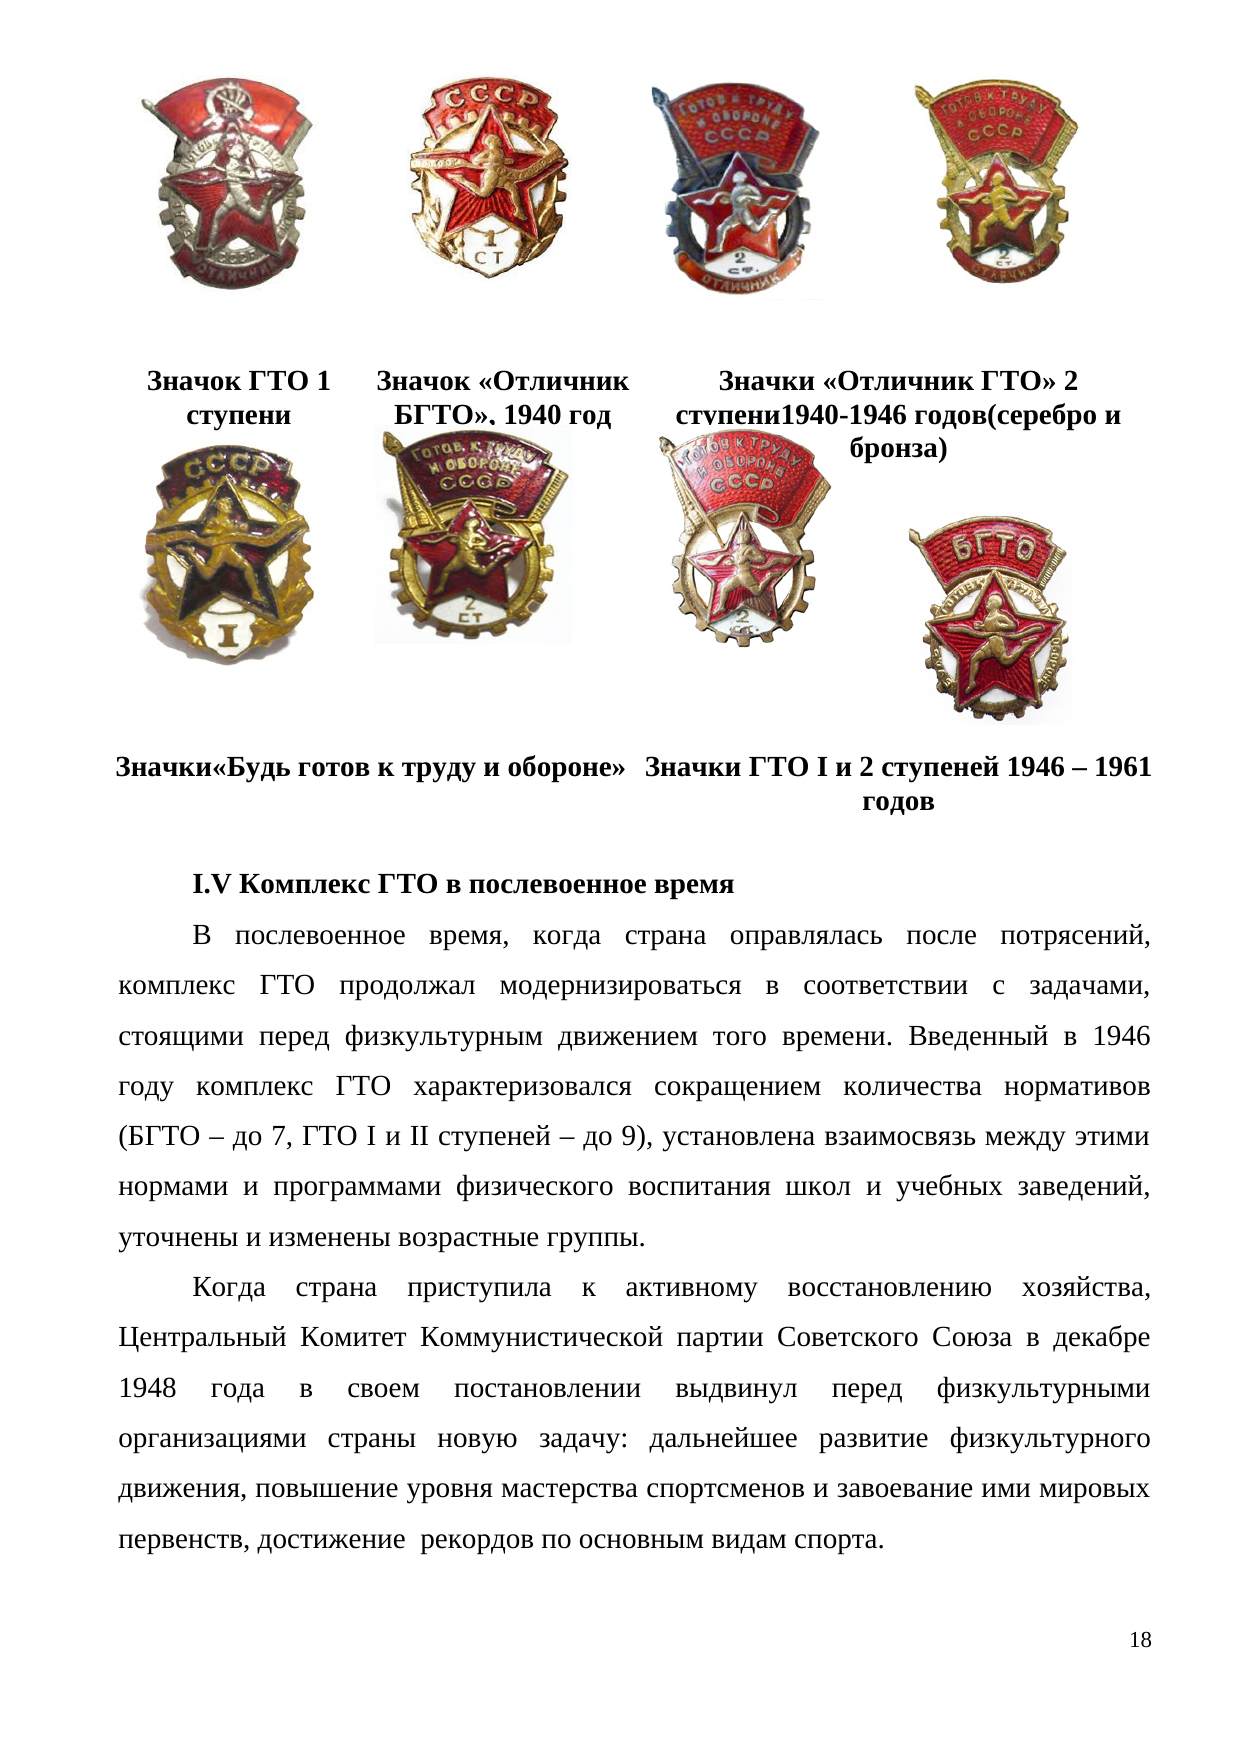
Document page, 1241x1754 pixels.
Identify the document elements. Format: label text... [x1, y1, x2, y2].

table_header [635, 75, 898, 363]
table_cell Значки «Отличник ГТО» 2 ступени1940-1946 годов(серебро и бронза) [635, 364, 1162, 464]
table_header Значки ГТО I и 2 ступеней 1946 – 1961 годов [635, 716, 1162, 816]
text I.V Комплекс ГТО в послевоенное время [118, 867, 1152, 900]
text Когда страна приступила к активному восстановлению хозяйства, Центральный Комитет Коммунистической партии Советского Союза в декабре 1948 года в своем постановлении выдвинул перед физкультурными организациями страны новую задачу: дальнейшее развитие физкультурного движения, повышение уровня мастерства спортсменов и завоевание ими мировых первенств, достижение рекордов по основным видам спорта. [118, 1269, 1152, 1554]
picture [136, 441, 318, 671]
picture [653, 425, 836, 653]
picture [904, 510, 1073, 725]
table_cell Значок ГТО 1 ступени [107, 364, 371, 464]
picture [374, 425, 573, 644]
picture [643, 75, 823, 300]
table_header Значки«Будь готов к труду и обороне» [107, 716, 634, 816]
text В послевоенное время, когда страна оправлялась после потрясений, комплекс ГТО продолжал модернизироваться в соответствии с задачами, стоящими перед физкультурным движением того времени. Введенный в 1946 году комплекс ГТО характеризовался сокращением количества нормативов (БГТО – до 7, ГТО I и II ступеней – до 9), установлена взаимосвязь между этими нормами и программами физического воспитания школ и учебных заведений, уточнены и изменены возрастные группы. [118, 917, 1152, 1252]
table_cell Значок «Отличник БГТО», 1940 год [371, 364, 634, 464]
table_header [107, 75, 371, 363]
table_header [371, 75, 634, 363]
table_header [899, 75, 1162, 363]
picture [406, 75, 572, 282]
picture [135, 75, 319, 297]
picture [911, 75, 1082, 288]
